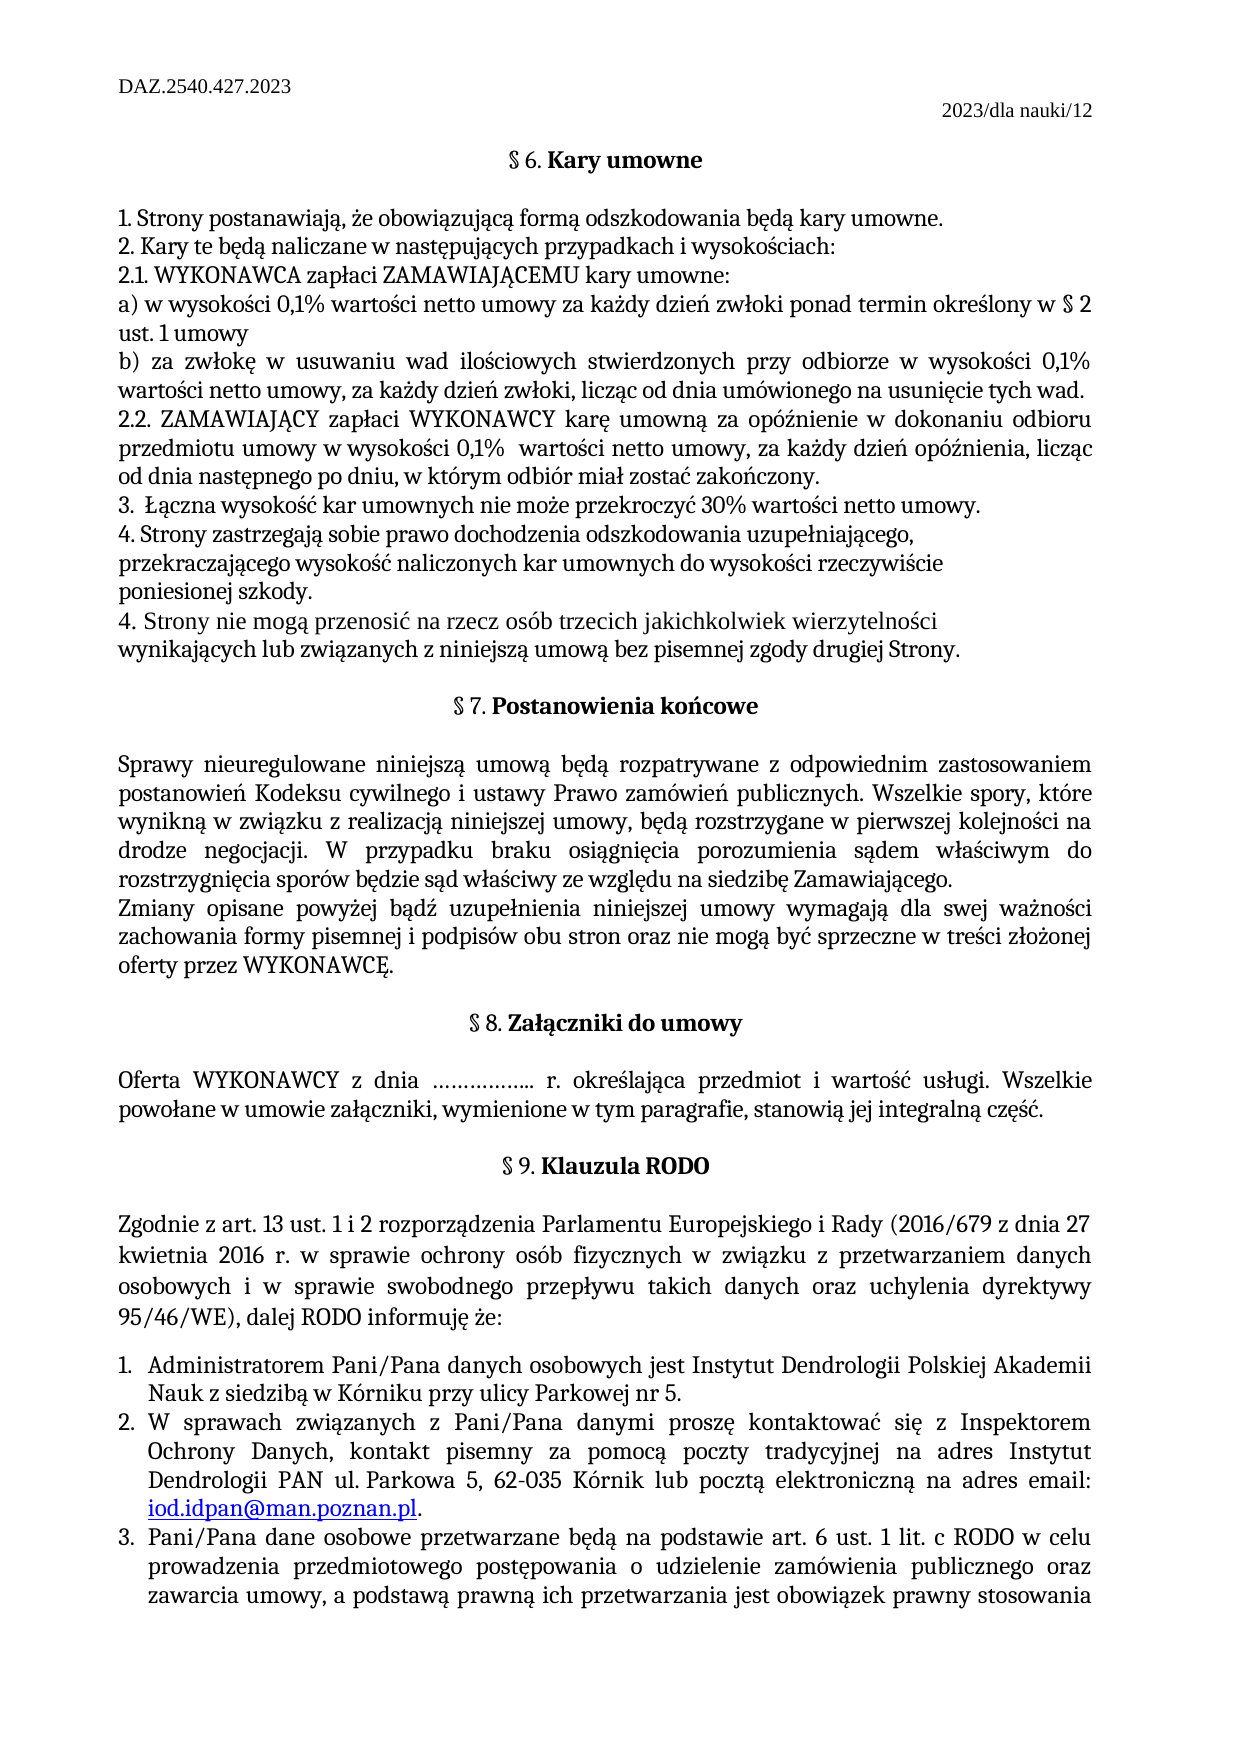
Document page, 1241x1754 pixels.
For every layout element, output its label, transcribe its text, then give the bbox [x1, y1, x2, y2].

text Sprawy nieuregulowane niniejszą umową będą rozpatrywane z odpowiednim zastosowaniem postanowień Kodeksu cywilnego i ustawy Prawo zamówień publicznych. Wszelkie spory, które wynikną w związku z realizacją niniejszej umowy, będą rozstrzygane w pierwszej kolejności na drodze negocjacji. W przypadku braku osiągnięcia porozumienia sądem właściwym do rozstrzygnięcia sporów będzie sąd właściwy ze względu na siedzibę Zamawiającego. [118, 750, 1093, 893]
text 2.1. WYKONAWCA zapłaci ZAMAWIAJĄCEMU kary umowne: [118, 261, 1093, 290]
text Zgodnie z art. 13 ust. 1 i 2 rozporządzenia Parlamentu Europejskiego i Rady (2016/679 z dnia 27 kwietnia 2016 r. w sprawie ochrony osób fizycznych w związku z przetwarzaniem danych osobowych i w sprawie swobodnego przepływu takich danych oraz uchylenia dyrektywy 95/46/WE), dalej RODO informuję że: [118, 1210, 1093, 1332]
text poniesionej szkody. [118, 577, 1093, 606]
text Oferta WYKONAWCY z dnia …………….. r. określająca przedmiot i wartość usługi. Wszelkie powołane w umowie załączniki, wymienione w tym paragrafie, stanowią jej integralną część. [118, 1066, 1093, 1123]
text wynikających lub związanych z niniejszą umową bez pisemnej zgody drugiej Strony. [118, 635, 1093, 663]
text § 9. Klauzula RODO [118, 1152, 1093, 1181]
text § 7. Postanowienia końcowe [118, 692, 1093, 721]
text 4. Strony zastrzegają sobie prawo dochodzenia odszkodowania uzupełniającego, [118, 520, 1093, 548]
text 3. Łączna wysokość kar umownych nie może przekroczyć 30% wartości netto umowy. [118, 491, 1093, 520]
text przekraczającego wysokość naliczonych kar umownych do wysokości rzeczywiście [118, 548, 1093, 577]
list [118, 1523, 1093, 1609]
text a) w wysokości 0,1% wartości netto umowy za każdy dzień zwłoki ponad termin określony w § 2 ust. 1 umowy [118, 290, 1093, 347]
text b) za zwłokę w usuwaniu wad ilościowych stwierdzonych przy odbiorze w wysokości 0,1% wartości netto umowy, za każdy dzień zwłoki, licząc od dnia umówionego na usunięcie tych wad. [118, 347, 1093, 405]
text 1. Strony postanawiają, że obowiązującą formą odszkodowania będą kary umowne. [118, 203, 1093, 232]
text 2.2. ZAMAWIAJĄCY zapłaci WYKONAWCY karę umowną za opóźnienie w dokonaniu odbioru przedmiotu umowy w wysokości 0,1% wartości netto umowy, za każdy dzień opóźnienia, licząc od dnia następnego po dniu, w którym odbiór miał zostać zakończony. [118, 405, 1093, 491]
list W sprawach związanych z Pani/Pana danymi proszę kontaktować się z Inspektorem Ochrony Danych, kontakt pisemny za pomocą poczty tradycyjnej na adres Instytut Dendrologii PAN ul. Parkowa 5, 62-035 Kórnik lub pocztą elektroniczną na adres email: iod.idpan@man.poznan.pl. [118, 1408, 1093, 1523]
text § 6. Kary umowne [118, 146, 1093, 175]
text § 8. Załączniki do umowy [118, 1008, 1093, 1037]
list Administratorem Pani/Pana danych osobowych jest Instytut Dendrologii Polskiej Akademii Nauk z siedzibą w Kórniku przy ulicy Parkowej nr 5. [118, 1351, 1093, 1408]
text 2. Kary te będą naliczane w następujących przypadkach i wysokościach: [118, 232, 1093, 261]
text 4. Strony nie mogą przenosić na rzecz osób trzecich jakichkolwiek wierzytelności [118, 606, 1093, 635]
text Zmiany opisane powyżej bądź uzupełnienia niniejszej umowy wymagają dla swej ważności zachowania formy pisemnej i podpisów obu stron oraz nie mogą być sprzeczne w treści złożonej oferty przez WYKONAWCĘ. [118, 893, 1093, 980]
